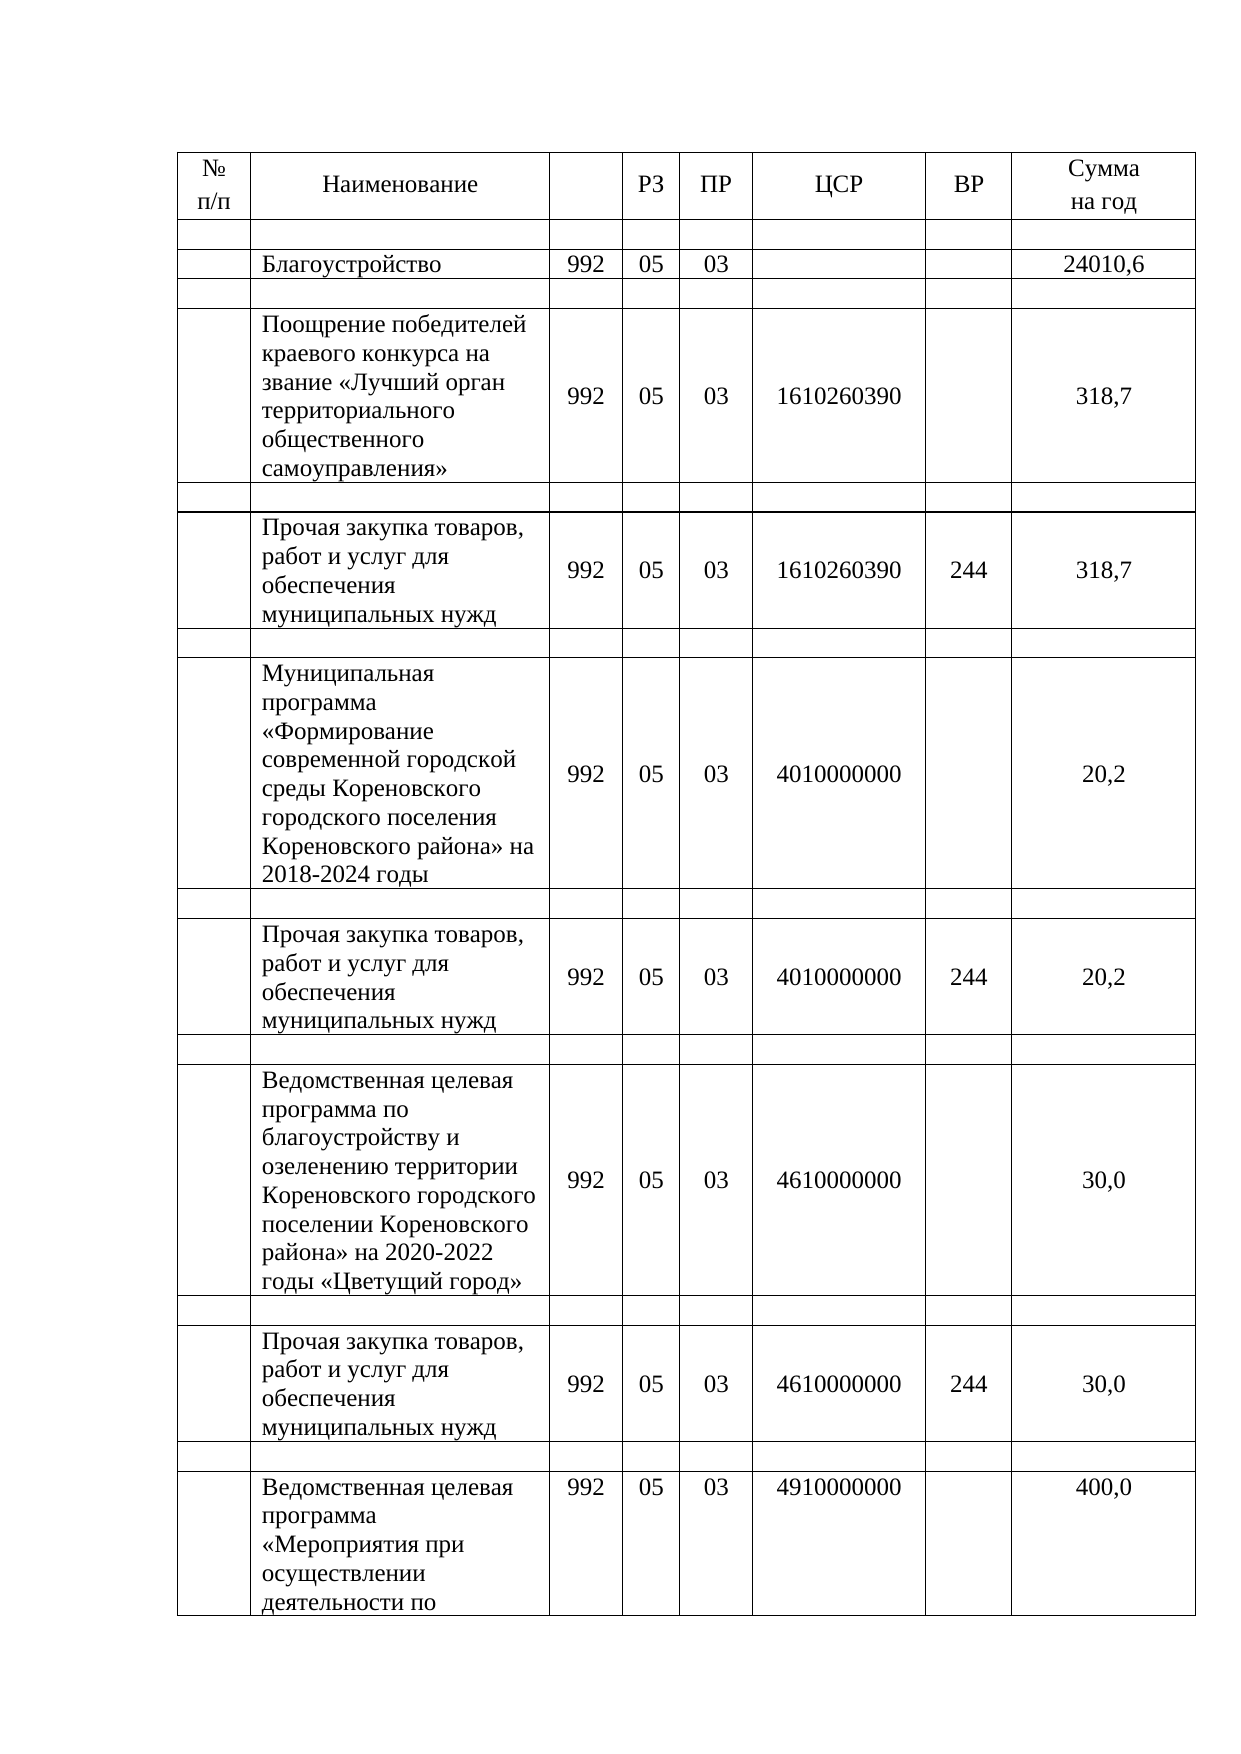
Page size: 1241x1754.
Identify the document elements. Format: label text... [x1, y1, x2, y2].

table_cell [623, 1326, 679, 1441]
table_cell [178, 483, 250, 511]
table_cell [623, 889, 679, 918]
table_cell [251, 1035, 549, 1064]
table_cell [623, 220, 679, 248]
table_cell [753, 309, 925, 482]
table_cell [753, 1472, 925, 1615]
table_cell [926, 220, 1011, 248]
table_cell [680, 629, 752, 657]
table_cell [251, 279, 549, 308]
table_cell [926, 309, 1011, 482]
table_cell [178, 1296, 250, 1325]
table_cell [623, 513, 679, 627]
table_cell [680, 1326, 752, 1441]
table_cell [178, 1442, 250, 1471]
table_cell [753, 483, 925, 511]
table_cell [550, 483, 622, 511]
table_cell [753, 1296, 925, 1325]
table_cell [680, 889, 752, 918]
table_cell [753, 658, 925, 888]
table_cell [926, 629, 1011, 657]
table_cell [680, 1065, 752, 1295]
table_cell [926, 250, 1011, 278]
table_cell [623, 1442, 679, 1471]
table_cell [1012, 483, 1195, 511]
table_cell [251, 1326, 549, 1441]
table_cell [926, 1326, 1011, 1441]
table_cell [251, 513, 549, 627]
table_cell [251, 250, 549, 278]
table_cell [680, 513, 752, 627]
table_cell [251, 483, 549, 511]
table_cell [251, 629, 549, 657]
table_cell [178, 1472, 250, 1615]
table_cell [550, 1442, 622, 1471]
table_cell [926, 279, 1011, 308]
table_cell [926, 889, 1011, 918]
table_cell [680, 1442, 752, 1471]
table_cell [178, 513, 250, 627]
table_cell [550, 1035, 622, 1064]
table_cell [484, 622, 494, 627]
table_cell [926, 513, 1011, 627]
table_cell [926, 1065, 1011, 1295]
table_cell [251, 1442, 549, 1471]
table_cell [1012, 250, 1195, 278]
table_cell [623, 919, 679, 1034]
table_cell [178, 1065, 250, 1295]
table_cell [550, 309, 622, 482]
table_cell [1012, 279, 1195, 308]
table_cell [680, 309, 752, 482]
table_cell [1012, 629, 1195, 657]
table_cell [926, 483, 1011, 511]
table_header ЦСР [753, 153, 925, 219]
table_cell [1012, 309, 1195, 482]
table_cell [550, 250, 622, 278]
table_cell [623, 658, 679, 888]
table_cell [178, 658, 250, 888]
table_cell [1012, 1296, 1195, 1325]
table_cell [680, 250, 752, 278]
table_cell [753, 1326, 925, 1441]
table_header ВР [926, 153, 1011, 219]
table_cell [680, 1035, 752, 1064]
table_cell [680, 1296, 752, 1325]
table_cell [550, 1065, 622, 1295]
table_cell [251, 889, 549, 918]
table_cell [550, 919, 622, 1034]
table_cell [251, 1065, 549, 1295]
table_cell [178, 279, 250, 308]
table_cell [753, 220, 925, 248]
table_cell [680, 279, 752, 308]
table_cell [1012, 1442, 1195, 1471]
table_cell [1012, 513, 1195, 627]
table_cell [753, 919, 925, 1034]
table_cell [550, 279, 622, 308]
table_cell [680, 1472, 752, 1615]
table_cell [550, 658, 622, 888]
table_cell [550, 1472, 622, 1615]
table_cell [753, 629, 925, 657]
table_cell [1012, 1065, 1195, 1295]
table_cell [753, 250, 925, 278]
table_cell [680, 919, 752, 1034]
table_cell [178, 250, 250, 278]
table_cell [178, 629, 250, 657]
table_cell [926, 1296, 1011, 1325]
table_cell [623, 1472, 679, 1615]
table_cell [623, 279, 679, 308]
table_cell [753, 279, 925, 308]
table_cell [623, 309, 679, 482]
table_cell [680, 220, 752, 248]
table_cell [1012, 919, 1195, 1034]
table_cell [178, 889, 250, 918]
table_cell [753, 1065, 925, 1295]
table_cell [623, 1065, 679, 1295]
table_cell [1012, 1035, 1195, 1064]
table_header [550, 153, 622, 219]
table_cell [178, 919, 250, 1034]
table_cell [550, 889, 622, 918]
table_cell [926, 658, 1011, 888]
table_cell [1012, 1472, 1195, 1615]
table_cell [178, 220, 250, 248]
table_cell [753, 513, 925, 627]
table_header № п/п [178, 153, 250, 219]
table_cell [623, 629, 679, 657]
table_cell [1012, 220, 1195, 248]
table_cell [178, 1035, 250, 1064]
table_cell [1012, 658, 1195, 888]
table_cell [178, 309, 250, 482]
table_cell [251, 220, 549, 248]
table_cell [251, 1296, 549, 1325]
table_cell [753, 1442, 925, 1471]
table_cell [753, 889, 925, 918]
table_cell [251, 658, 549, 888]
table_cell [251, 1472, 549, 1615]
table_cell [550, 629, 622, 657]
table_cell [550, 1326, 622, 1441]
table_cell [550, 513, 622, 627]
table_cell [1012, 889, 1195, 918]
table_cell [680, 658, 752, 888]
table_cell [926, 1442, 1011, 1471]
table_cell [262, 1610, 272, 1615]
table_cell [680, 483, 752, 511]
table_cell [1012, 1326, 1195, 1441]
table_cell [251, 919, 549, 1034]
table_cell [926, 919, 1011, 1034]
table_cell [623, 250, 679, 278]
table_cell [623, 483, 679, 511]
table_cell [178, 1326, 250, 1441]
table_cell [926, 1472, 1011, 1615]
table_header Сумма на год [1012, 153, 1195, 219]
table_header Наименование [251, 153, 549, 219]
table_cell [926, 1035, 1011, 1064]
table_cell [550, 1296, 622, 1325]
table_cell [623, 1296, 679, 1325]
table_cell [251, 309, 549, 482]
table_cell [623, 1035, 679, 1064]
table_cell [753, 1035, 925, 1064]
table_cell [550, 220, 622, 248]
table_header РЗ [623, 153, 679, 219]
table_header ПР [680, 153, 752, 219]
